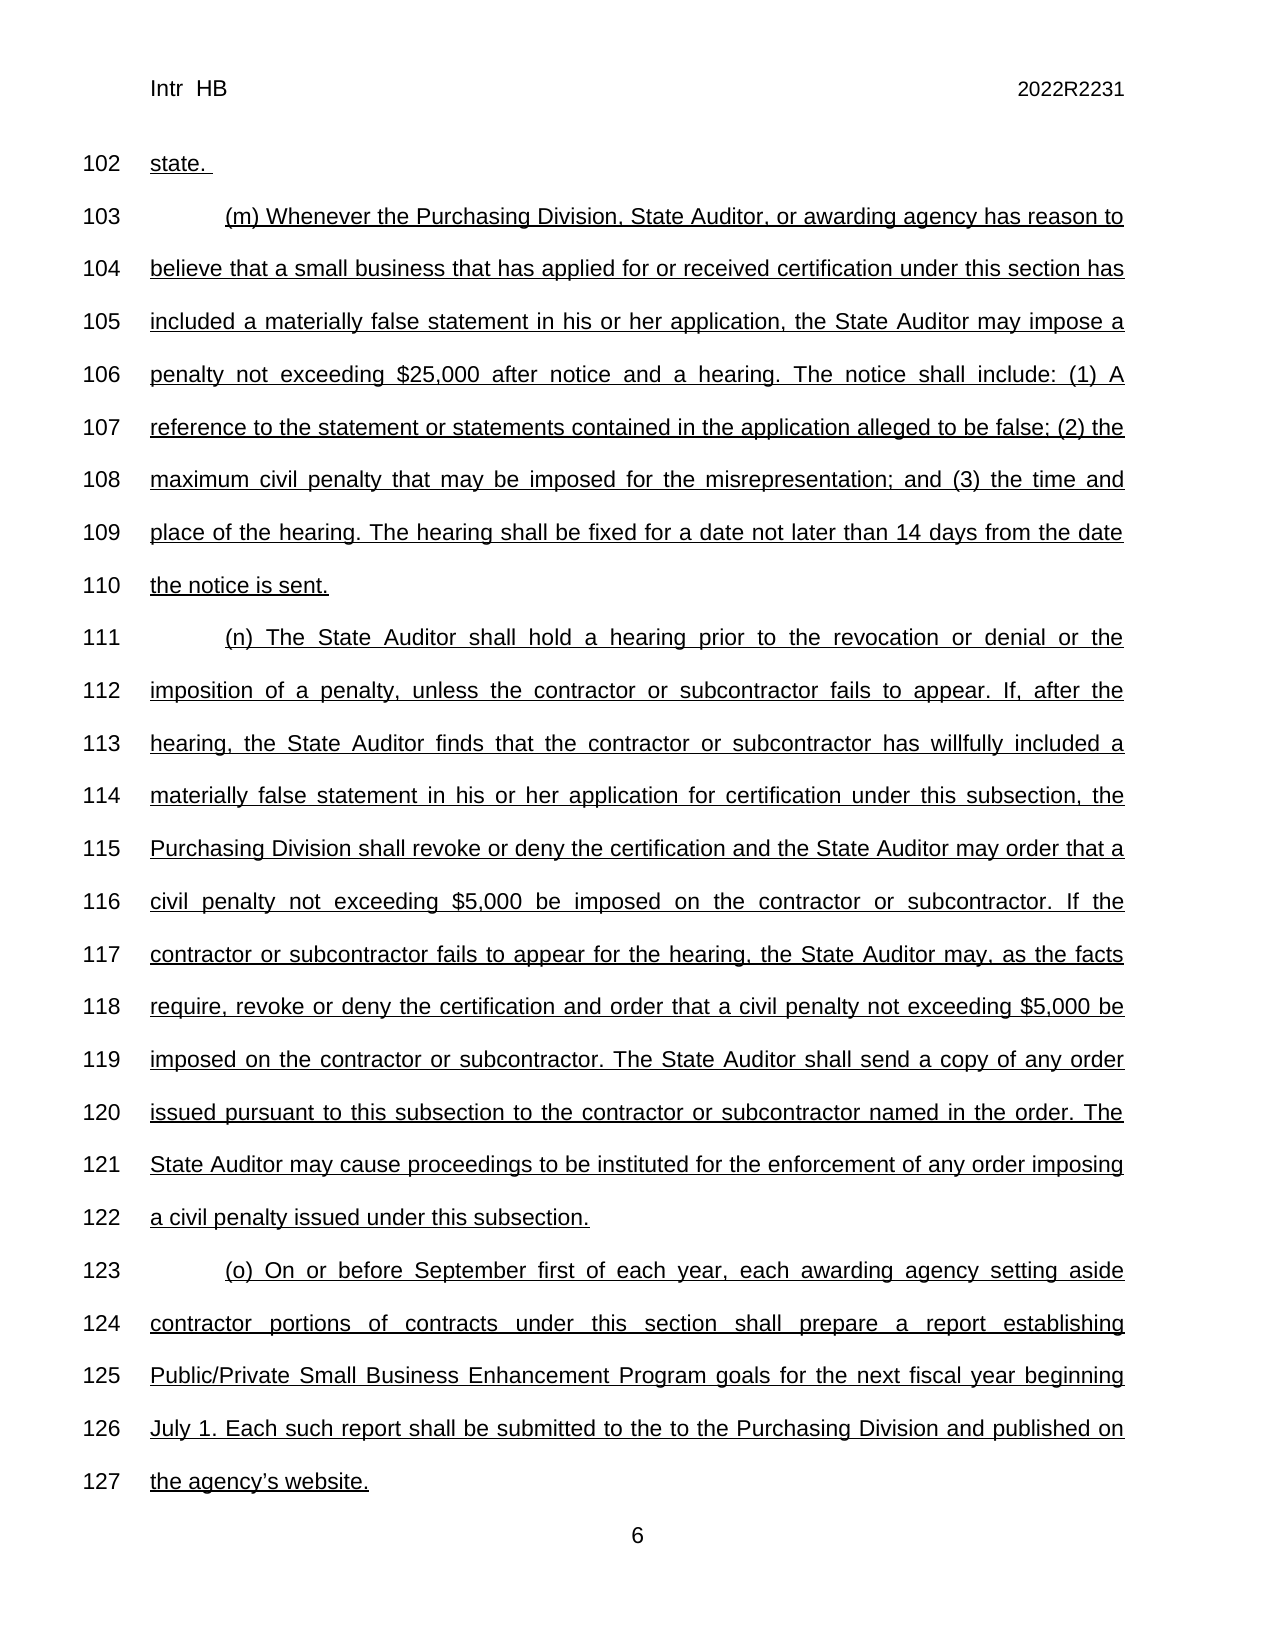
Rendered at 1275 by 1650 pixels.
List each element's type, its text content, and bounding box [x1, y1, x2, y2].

text (o) On or before September first of each year, each awarding agency setting aside contractor portions of contracts under this section shall prepare a report establishing Public/Private Small Business Enhancement Program goals for the next fiscal year beginning July 1. Each such report shall be submitted to the to the Purchasing Division and published on the agency’s website. [150, 1334, 1125, 1385]
text (m) Whenever the Purchasing Division, State Auditor, or awarding agency has reason to believe that a small business that has applied for or received certification under this section has included a materially false statement in his or her application, the State Auditor may impose a penalty not exceeding $25,000 after notice and a hearing. The notice shall include: (1) A reference to the statement or statements contained in the application alleged to be false; (2) the maximum civil penalty that may be imposed for the misrepresentation; and (3) the time and place of the hearing. The hearing shall be fixed for a date not later than 14 days from the date the notice is sent. [150, 203, 1125, 278]
text (m) Whenever the Purchasing Division, State Auditor, or awarding agency has reason to believe that a small business that has applied for or received certification under this section has included a materially false statement in his or her application, the State Auditor may impose a penalty not exceeding $25,000 after notice and a hearing. The notice shall include: (1) A reference to the statement or statements contained in the application alleged to be false; (2) the maximum civil penalty that may be imposed for the misrepresentation; and (3) the time and place of the hearing. The hearing shall be fixed for a date not later than 14 days from the date the notice is sent. [150, 438, 1125, 489]
text (n) The State Auditor shall hold a hearing prior to the revocation or denial or the imposition of a penalty, unless the contractor or subcontractor fails to appear. If, after the hearing, the State Auditor finds that the contractor or subcontractor has willfully included a materially false statement in his or her application for certification under this subsection, the Purchasing Division shall revoke or deny the certification and the State Auditor may order that a civil penalty not exceeding $5,000 be imposed on the contractor or subcontractor. If the contractor or subcontractor fails to appear for the hearing, the State Auditor may, as the facts require, revoke or deny the certification and order that a civil penalty not exceeding $5,000 be imposed on the contractor or subcontractor. The State Auditor shall send a copy of any order issued pursuant to this subsection to the contractor or subcontractor named in the order. The State Auditor may cause proceedings to be instituted for the enforcement of any order imposing a civil penalty issued under this subsection. [150, 1070, 1125, 1231]
text (n) The State Auditor shall hold a hearing prior to the revocation or denial or the imposition of a penalty, unless the contractor or subcontractor fails to appear. If, after the hearing, the State Auditor finds that the contractor or subcontractor has willfully included a materially false statement in his or her application for certification under this subsection, the Purchasing Division shall revoke or deny the certification and the State Auditor may order that a civil penalty not exceeding $5,000 be imposed on the contractor or subcontractor. If the contractor or subcontractor fails to appear for the hearing, the State Auditor may, as the facts require, revoke or deny the certification and order that a civil penalty not exceeding $5,000 be imposed on the contractor or subcontractor. The State Auditor shall send a copy of any order issued pursuant to this subsection to the contractor or subcontractor named in the order. The State Auditor may cause proceedings to be instituted for the enforcement of any order imposing a civil penalty issued under this subsection. [150, 624, 1125, 753]
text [150, 150, 1125, 176]
text (m) Whenever the Purchasing Division, State Auditor, or awarding agency has reason to believe that a small business that has applied for or received certification under this section has included a materially false statement in his or her application, the State Auditor may impose a penalty not exceeding $25,000 after notice and a hearing. The notice shall include: (1) A reference to the statement or statements contained in the application alleged to be false; (2) the maximum civil penalty that may be imposed for the misrepresentation; and (3) the time and place of the hearing. The hearing shall be fixed for a date not later than 14 days from the date the notice is sent. [150, 332, 1125, 384]
text (m) Whenever the Purchasing Division, State Auditor, or awarding agency has reason to believe that a small business that has applied for or received certification under this section has included a materially false statement in his or her application, the State Auditor may impose a penalty not exceeding $25,000 after notice and a hearing. The notice shall include: (1) A reference to the statement or statements contained in the application alleged to be false; (2) the maximum civil penalty that may be imposed for the misrepresentation; and (3) the time and place of the hearing. The hearing shall be fixed for a date not later than 14 days from the date the notice is sent. [150, 385, 1125, 436]
text (n) The State Auditor shall hold a hearing prior to the revocation or denial or the imposition of a penalty, unless the contractor or subcontractor fails to appear. If, after the hearing, the State Auditor finds that the contractor or subcontractor has willfully included a materially false statement in his or her application for certification under this subsection, the Purchasing Division shall revoke or deny the certification and the State Auditor may order that a civil penalty not exceeding $5,000 be imposed on the contractor or subcontractor. If the contractor or subcontractor fails to appear for the hearing, the State Auditor may, as the facts require, revoke or deny the certification and order that a civil penalty not exceeding $5,000 be imposed on the contractor or subcontractor. The State Auditor shall send a copy of any order issued pursuant to this subsection to the contractor or subcontractor named in the order. The State Auditor may cause proceedings to be instituted for the enforcement of any order imposing a civil penalty issued under this subsection. [150, 912, 1125, 1016]
text (o) On or before September first of each year, each awarding agency setting aside contractor portions of contracts under this section shall prepare a report establishing Public/Private Small Business Enhancement Program goals for the next fiscal year beginning July 1. Each such report shall be submitted to the to the Purchasing Division and published on the agency’s website. [150, 1386, 1125, 1438]
text (o) On or before September first of each year, each awarding agency setting aside contractor portions of contracts under this section shall prepare a report establishing Public/Private Small Business Enhancement Program goals for the next fiscal year beginning July 1. Each such report shall be submitted to the to the Purchasing Division and published on the agency’s website. [150, 1439, 1125, 1494]
text (m) Whenever the Purchasing Division, State Auditor, or awarding agency has reason to believe that a small business that has applied for or received certification under this section has included a materially false statement in his or her application, the State Auditor may impose a penalty not exceeding $25,000 after notice and a hearing. The notice shall include: (1) A reference to the statement or statements contained in the application alleged to be false; (2) the maximum civil penalty that may be imposed for the misrepresentation; and (3) the time and place of the hearing. The hearing shall be fixed for a date not later than 14 days from the date the notice is sent. [150, 279, 1125, 331]
text (o) On or before September first of each year, each awarding agency setting aside contractor portions of contracts under this section shall prepare a report establishing Public/Private Small Business Enhancement Program goals for the next fiscal year beginning July 1. Each such report shall be submitted to the to the Purchasing Division and published on the agency’s website. [150, 1257, 1125, 1332]
text (m) Whenever the Purchasing Division, State Auditor, or awarding agency has reason to believe that a small business that has applied for or received certification under this section has included a materially false statement in his or her application, the State Auditor may impose a penalty not exceeding $25,000 after notice and a hearing. The notice shall include: (1) A reference to the statement or statements contained in the application alleged to be false; (2) the maximum civil penalty that may be imposed for the misrepresentation; and (3) the time and place of the hearing. The hearing shall be fixed for a date not later than 14 days from the date the notice is sent. [150, 490, 1125, 598]
